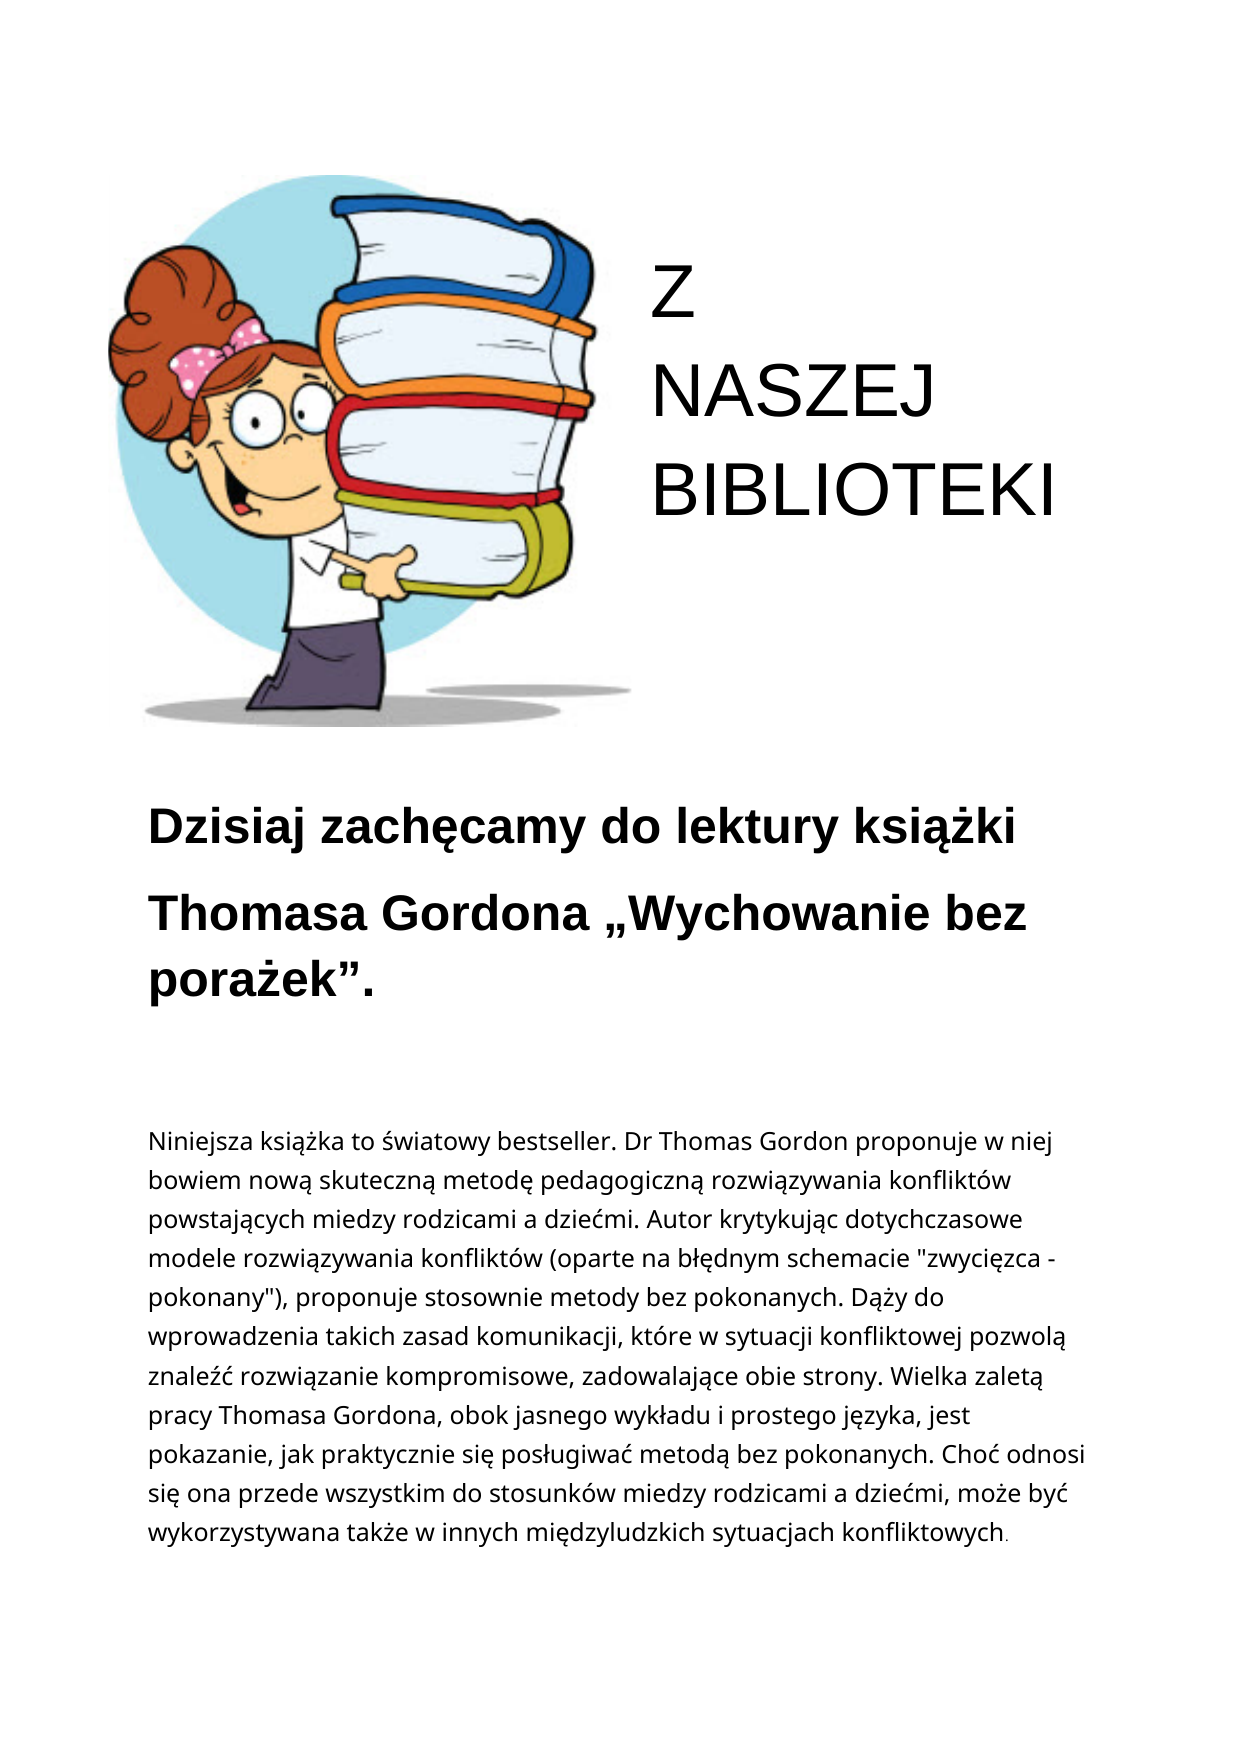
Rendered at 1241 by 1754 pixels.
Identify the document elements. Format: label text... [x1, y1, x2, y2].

text Thomasa Gordona „Wychowanie bez porażek”. [148, 883, 1093, 1007]
text Dzisiaj zachęcamy do lektury książki [148, 797, 1093, 854]
text Niniejsza książka to światowy bestseller. Dr Thomas Gordon proponuje w niej bowiem nową skuteczną metodę pedagogiczną rozwiązywania konfliktów powstających miedzy rodzicami a dziećmi. Autor krytykując dotychczasowe modele rozwiązywania konfliktów (oparte na błędnym schemacie "zwycięzca - pokonany"), proponuje stosownie metody bez pokonanych. Dąży do wprowadzenia takich zasad komunikacji, które w sytuacji konfliktowej pozwolą znaleźć rozwiązanie kompromisowe, zadowalające obie strony. Wielka zaletą pracy Thomasa Gordona, obok jasnego wykładu i prostego języka, jest pokazanie, jak praktycznie się posługiwać metodą bez pokonanych. Choć odnosi się ona przede wszystkim do stosunków miedzy rodzicami a dziećmi, może być wykorzystywana także w innych międzyludzkich sytuacjach konfliktowych. [148, 1123, 1093, 1549]
picture [108, 175, 632, 727]
